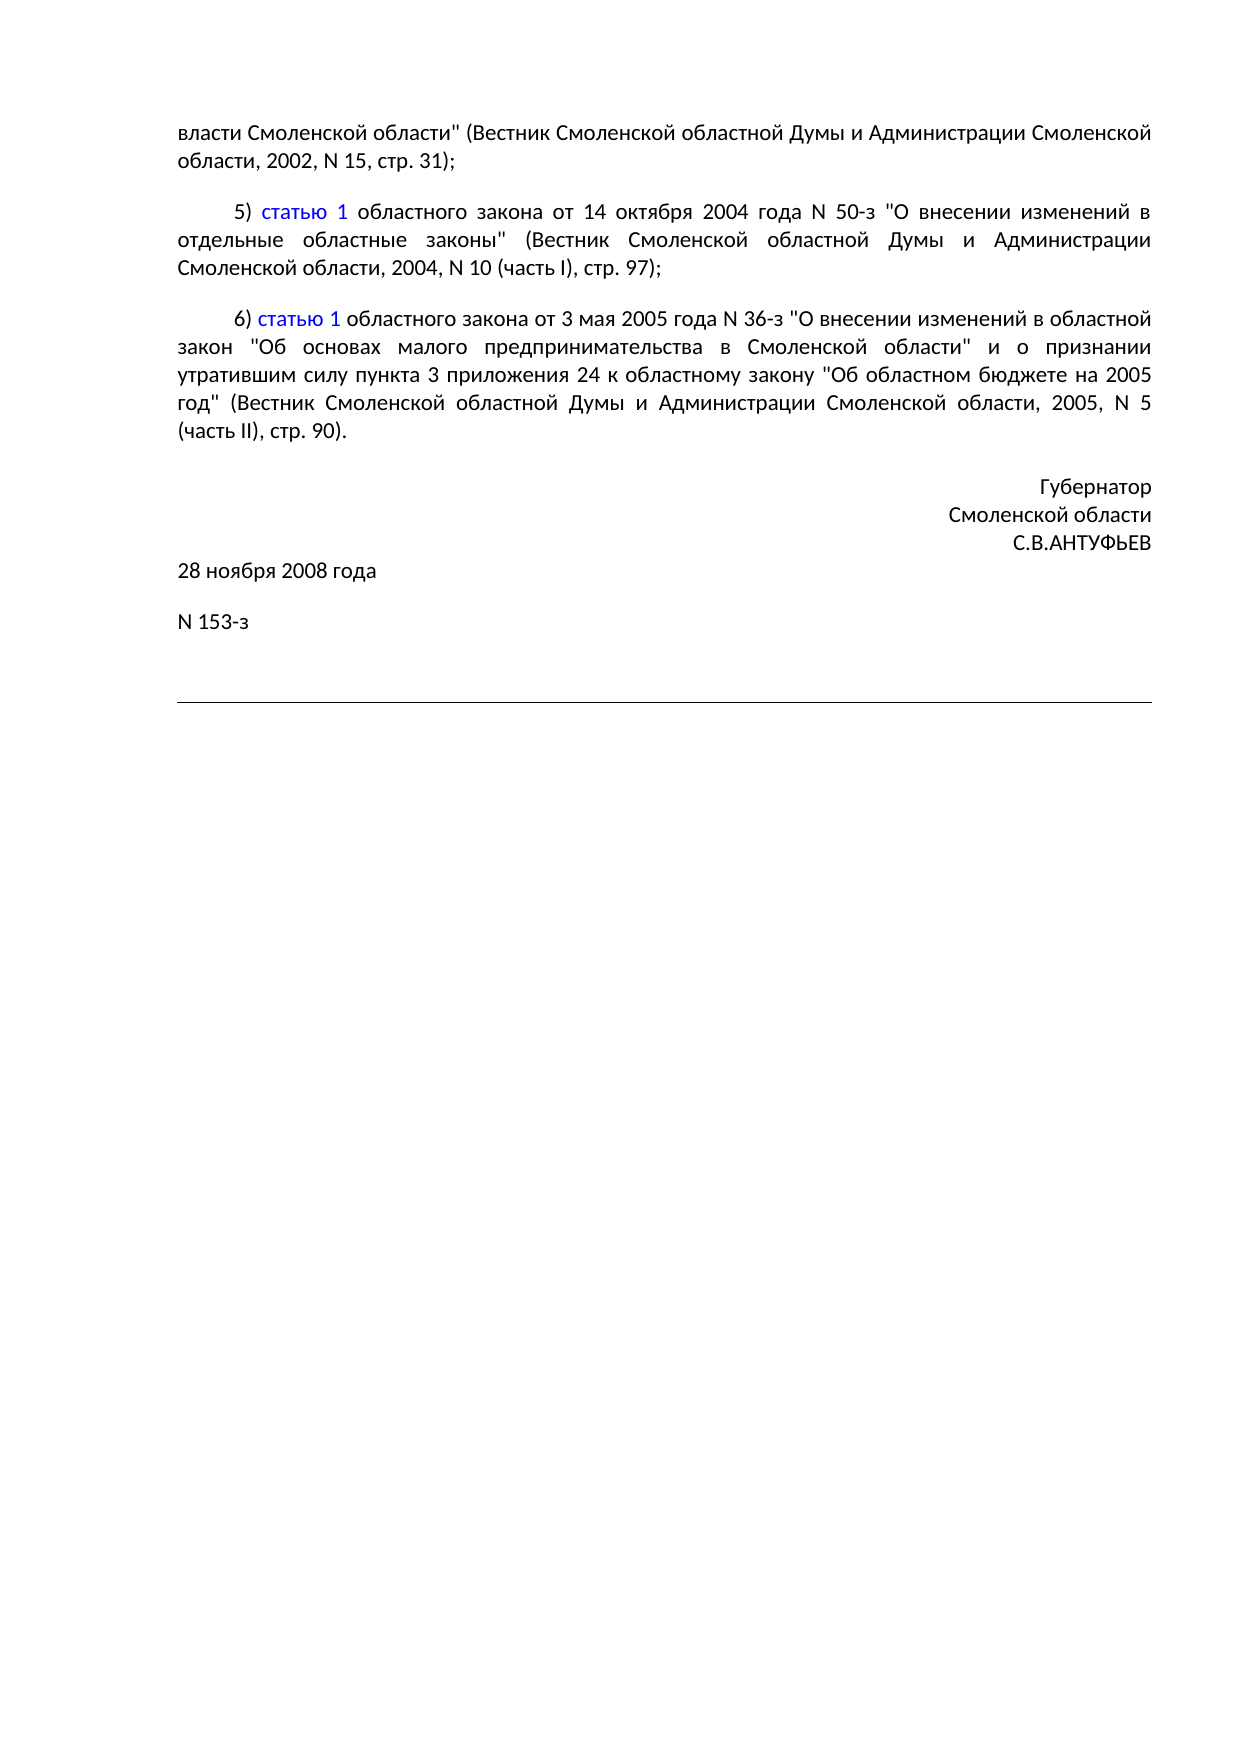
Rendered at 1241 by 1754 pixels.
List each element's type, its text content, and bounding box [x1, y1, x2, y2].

text N 153-з [177, 607, 1152, 635]
text 28 ноября 2008 года [177, 556, 1152, 584]
text 5) статью 1 областного закона от 14 октября 2004 года N 50-з "О внесении изменений в отдельные областные законы" (Вестник Смоленской областной Думы и Администрации Смоленской области, 2004, N 10 (часть I), стр. 97); [177, 197, 1152, 281]
text Губернатор [177, 472, 1152, 500]
text Смоленской области [177, 500, 1152, 528]
text С.В.АНТУФЬЕВ [177, 528, 1152, 556]
text 6) статью 1 областного закона от 3 мая 2005 года N 36-з "О внесении изменений в областной закон "Об основах малого предпринимательства в Смоленской области" и о признании утратившим силу пункта 3 приложения 24 к областному закону "Об областном бюджете на 2005 год" (Вестник Смоленской областной Думы и Администрации Смоленской области, 2005, N 5 (часть II), стр. 90). [177, 304, 1152, 444]
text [177, 118, 1152, 174]
